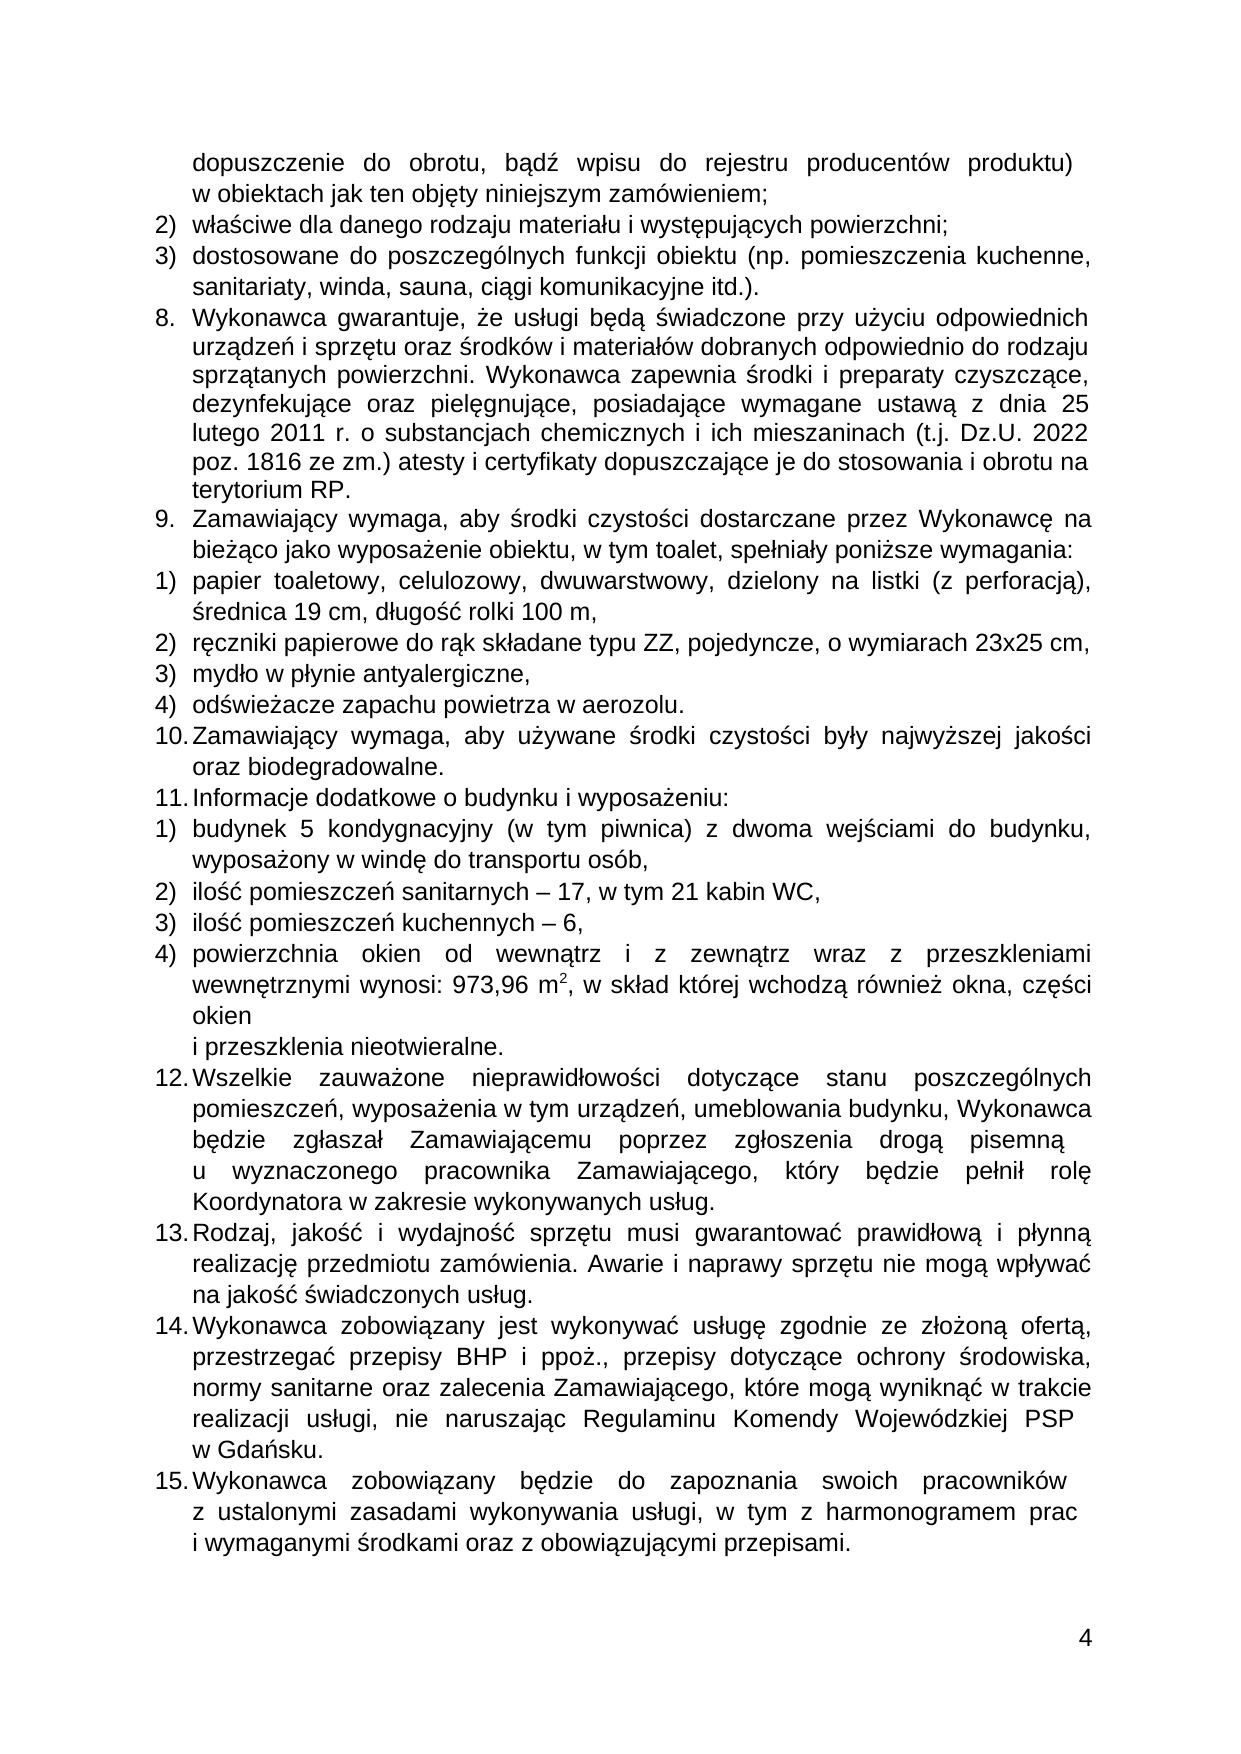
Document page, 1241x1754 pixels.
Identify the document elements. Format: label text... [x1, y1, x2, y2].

list właściwe dla danego rodzaju materiału i występujących powierzchni; [154, 210, 1093, 238]
list dostosowane do poszczególnych funkcji obiektu (np. pomieszczenia kuchenne, sanitariaty, winda, sauna, ciągi komunikacyjne itd.). [154, 241, 1093, 301]
list Zamawiający wymaga, aby używane środki czystości były najwyższej jakości oraz biodegradowalne. [154, 721, 1093, 781]
list ręczniki papierowe do rąk składane typu ZZ, pojedyncze, o wymiarach 23x25 cm, [154, 628, 1093, 657]
list Wykonawca zobowiązany jest wykonywać usługę zgodnie ze złożoną ofertą, przestrzegać przepisy BHP i ppoż., przepisy dotyczące ochrony środowiska, normy sanitarne oraz zalecenia Zamawiającego, które mogą wyniknąć w trakcie realizacji usługi, nie naruszając Regulaminu Komendy Wojewódzkiej PSP w Gdańsku. [154, 1311, 1093, 1464]
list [154, 148, 1093, 207]
list Informacje dodatkowe o budynku i wyposażeniu: [154, 783, 1093, 812]
list mydło w płynie antyalergiczne, [154, 659, 1093, 688]
list budynek 5 kondygnacyjny (w tym piwnica) z dwoma wejściami do budynku, wyposażony w windę do transportu osób, [154, 814, 1093, 874]
list ilość pomieszczeń kuchennych – 6, [154, 908, 1093, 936]
list Rodzaj, jakość i wydajność sprzętu musi gwarantować prawidłową i płynną realizację przedmiotu zamówienia. Awarie i naprawy sprzętu nie mogą wpływać na jakość świadczonych usług. [154, 1218, 1093, 1309]
list odświeżacze zapachu powietrza w aerozolu. [154, 690, 1093, 719]
list Zamawiający wymaga, aby środki czystości dostarczane przez Wykonawcę na bieżąco jako wyposażenie obiektu, w tym toalet, spełniały poniższe wymagania: [154, 504, 1093, 564]
list Wykonawca gwarantuje, że usługi będą świadczone przy użyciu odpowiednich urządzeń i sprzętu oraz środków i materiałów dobranych odpowiednio do rodzaju sprzątanych powierzchni. Wykonawca zapewnia środki i preparaty czyszczące, dezynfekujące oraz pielęgnujące, posiadające wymagane ustawą z dnia 25 lutego 2011 r. o substancjach chemicznych i ich mieszaninach (t.j. Dz.U. 2022 poz. 1816 ze zm.) atesty i certyfikaty dopuszczające je do stosowania i obrotu na terytorium RP. [155, 303, 1090, 504]
list Wykonawca zobowiązany będzie do zapoznania swoich pracowników z ustalonymi zasadami wykonywania usługi, w tym z harmonogramem prac i wymaganymi środkami oraz z obowiązującymi przepisami. [154, 1466, 1093, 1557]
list powierzchnia okien od wewnątrz i z zewnątrz wraz z przeszkleniami wewnętrznymi wynosi: 973,96 m2, w skład której wchodzą również okna, części okien i przeszklenia nieotwieralne. [154, 939, 1093, 1061]
list Wszelkie zauważone nieprawidłowości dotyczące stanu poszczególnych pomieszczeń, wyposażenia w tym urządzeń, umeblowania budynku, Wykonawca będzie zgłaszał Zamawiającemu poprzez zgłoszenia drogą pisemną u wyznaczonego pracownika Zamawiającego, który będzie pełnił rolę Koordynatora w zakresie wykonywanych usług. [154, 1063, 1093, 1216]
list papier toaletowy, celulozowy, dwuwarstwowy, dzielony na listki (z perforacją), średnica 19 cm, długość rolki 100 m, [154, 566, 1093, 626]
list ilość pomieszczeń sanitarnych – 17, w tym 21 kabin WC, [154, 877, 1093, 905]
